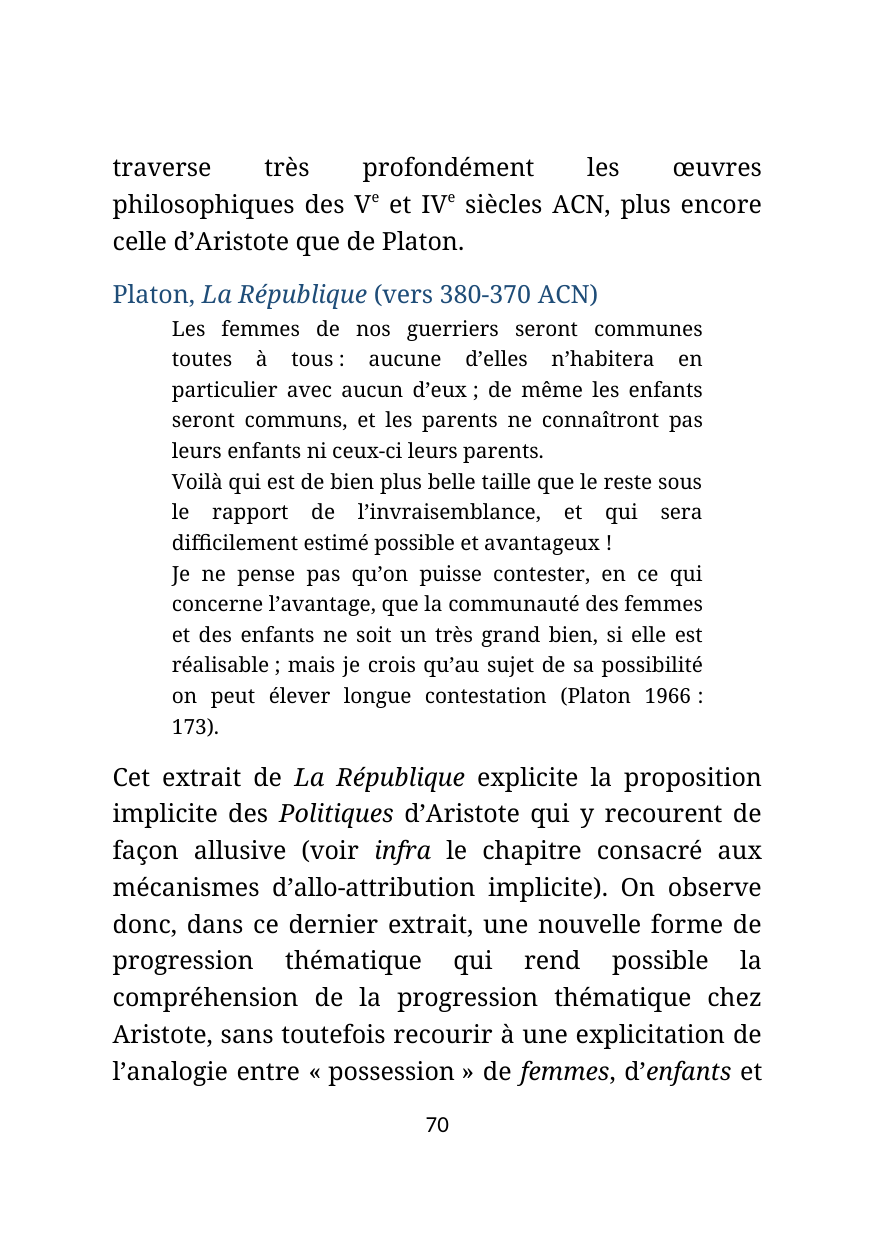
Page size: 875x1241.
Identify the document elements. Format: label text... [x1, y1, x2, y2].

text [112, 150, 762, 258]
text Je ne pense pas qu’on puisse contester, en ce qui concerne l’avantage, que la communauté des femmes et des enfants ne soit un très grand bien, si elle est réalisable ; mais je crois qu’au sujet de sa possibilité on peut élever longue contestation (Platon 1966 : 173). [172, 559, 703, 740]
text Les femmes de nos guerriers seront communes toutes à tous : aucune d’elles n’habitera en particulier avec aucun d’eux ; de même les enfants seront communs, et les parents ne connaîtront pas leurs enfants ni ceux-ci leurs parents. [172, 314, 703, 465]
subtitle Platon, La République (vers 380-370 ACN) [112, 277, 762, 311]
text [112, 759, 762, 1087]
text Voilà qui est de bien plus belle taille que le reste sous le rapport de l’invraisemblance, et qui sera difficilement estimé possible et avantageux ! [172, 467, 703, 557]
